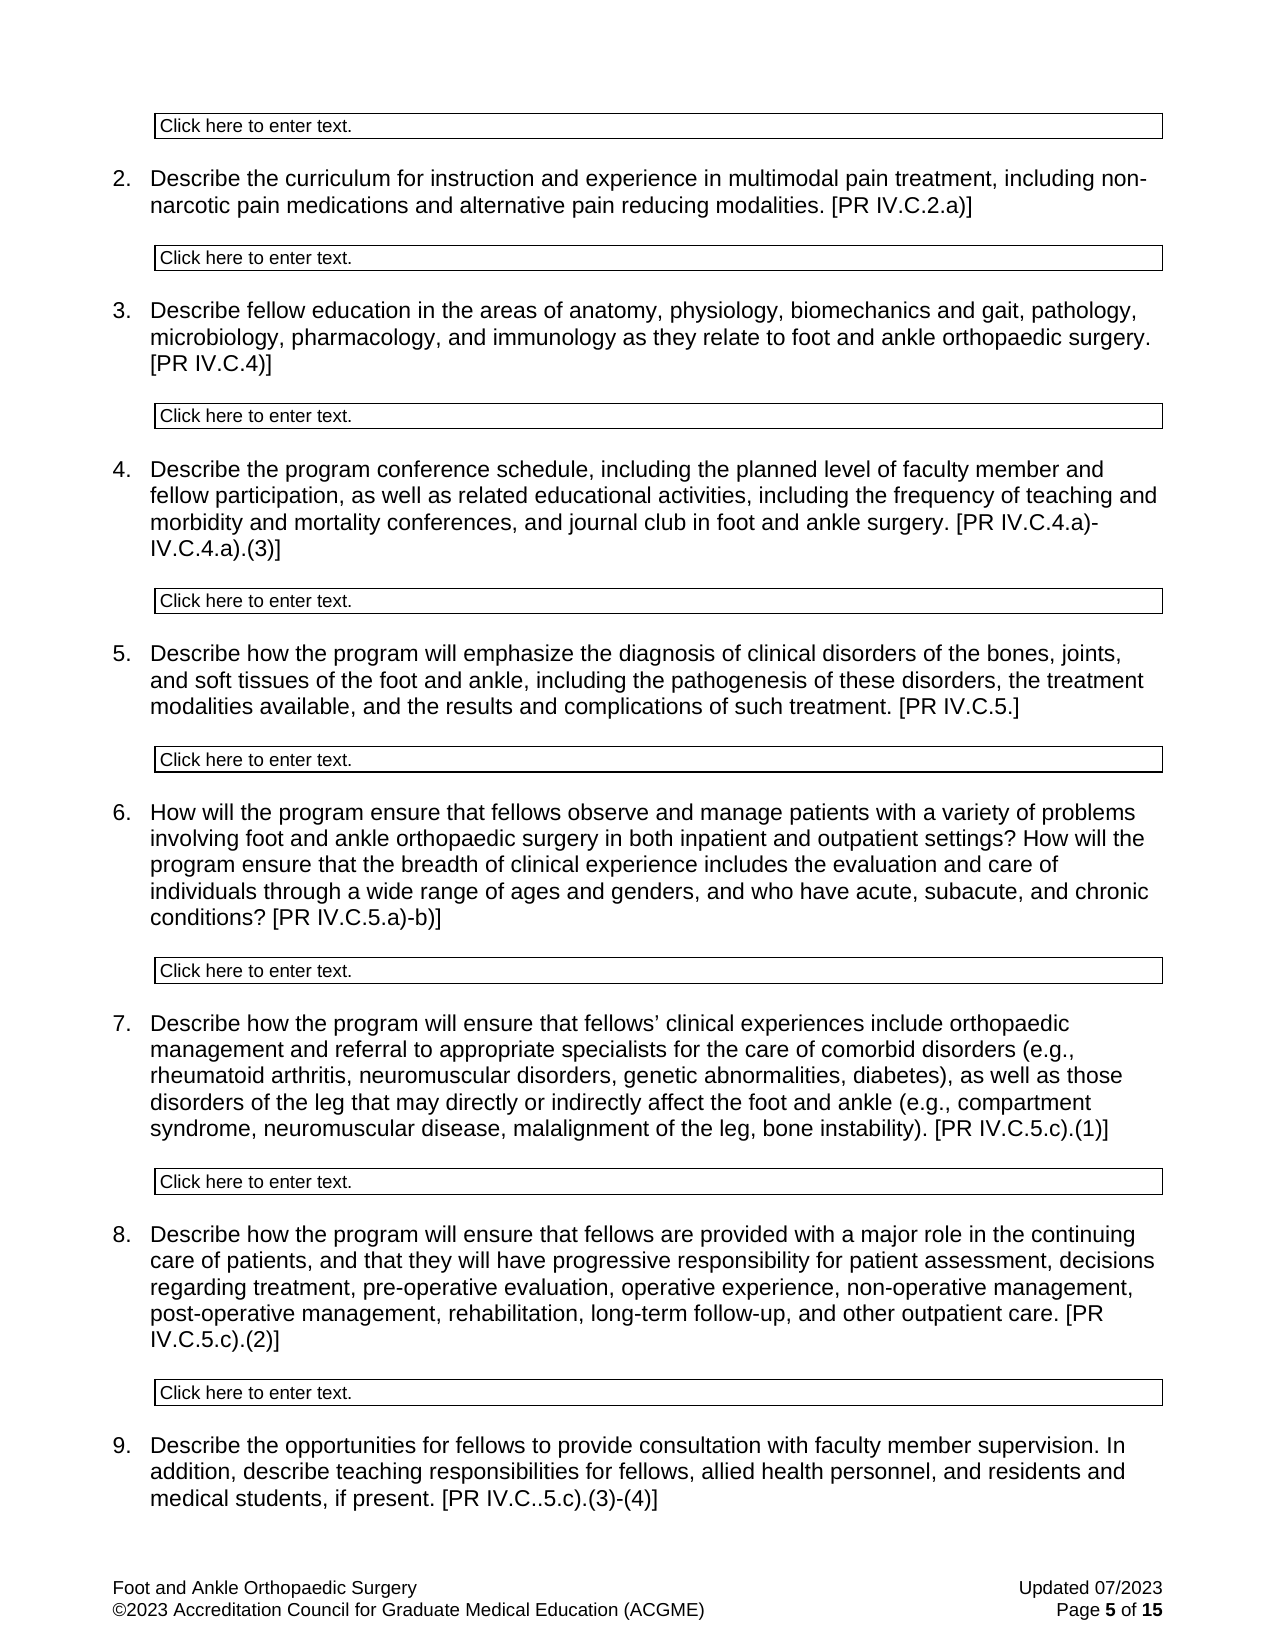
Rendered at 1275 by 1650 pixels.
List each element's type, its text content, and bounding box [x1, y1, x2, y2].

list Describe how the program will ensure that fellows are provided with a major role in the continuing care of patients, and that they will have progressive responsibility for patient assessment, decisions regarding treatment, pre-operative evaluation, operative experience, non-operative management, post-operative management, rehabilitation, long-term follow-up, and other outpatient care. [PR IV.C.5.c).(2)] [112, 1221, 1162, 1353]
list Describe how the program will ensure that fellows’ clinical experiences include orthopaedic management and referral to appropriate specialists for the care of comorbid disorders (e.g., rheumatoid arthritis, neuromuscular disorders, genetic abnormalities, diabetes), as well as those disorders of the leg that may directly or indirectly affect the foot and ankle (e.g., compartment syndrome, neuromuscular disease, malalignment of the leg, bone instability). [PR IV.C.5.c).(1)] [112, 1010, 1162, 1142]
list How will the program ensure that fellows observe and manage patients with a variety of problems involving foot and ankle orthopaedic surgery in both inpatient and outpatient settings? How will the program ensure that the breadth of clinical experience includes the evaluation and care of individuals through a wide range of ages and genders, and who have acute, subacute, and chronic conditions? [PR IV.C.5.a)-b)] [112, 799, 1162, 931]
list Describe the program conference schedule, including the planned level of faculty member and fellow participation, as well as related educational activities, including the frequency of teaching and morbidity and mortality conferences, and journal club in foot and ankle surgery. [PR IV.C.4.a)-IV.C.4.a).(3)] [112, 456, 1162, 561]
list Describe how the program will emphasize the diagnosis of clinical disorders of the bones, joints, and soft tissues of the foot and ankle, including the pathogenesis of these disorders, the treatment modalities available, and the results and complications of such treatment. [PR IV.C.5.] [112, 640, 1162, 719]
list Describe fellow education in the areas of anatomy, physiology, biomechanics and gait, pathology, microbiology, pharmacology, and immunology as they relate to foot and ankle orthopaedic surgery. [PR IV.C.4)] [112, 297, 1162, 376]
list Describe the curriculum for instruction and experience in multimodal pain treatment, including non-narcotic pain medications and alternative pain reducing modalities. [PR IV.C.2.a)] [112, 165, 1162, 218]
list Describe the opportunities for fellows to provide consultation with faculty member supervision. In addition, describe teaching responsibilities for fellows, allied health personnel, and residents and medical students, if present. [PR IV.C..5.c).(3)-(4)] [112, 1432, 1162, 1511]
